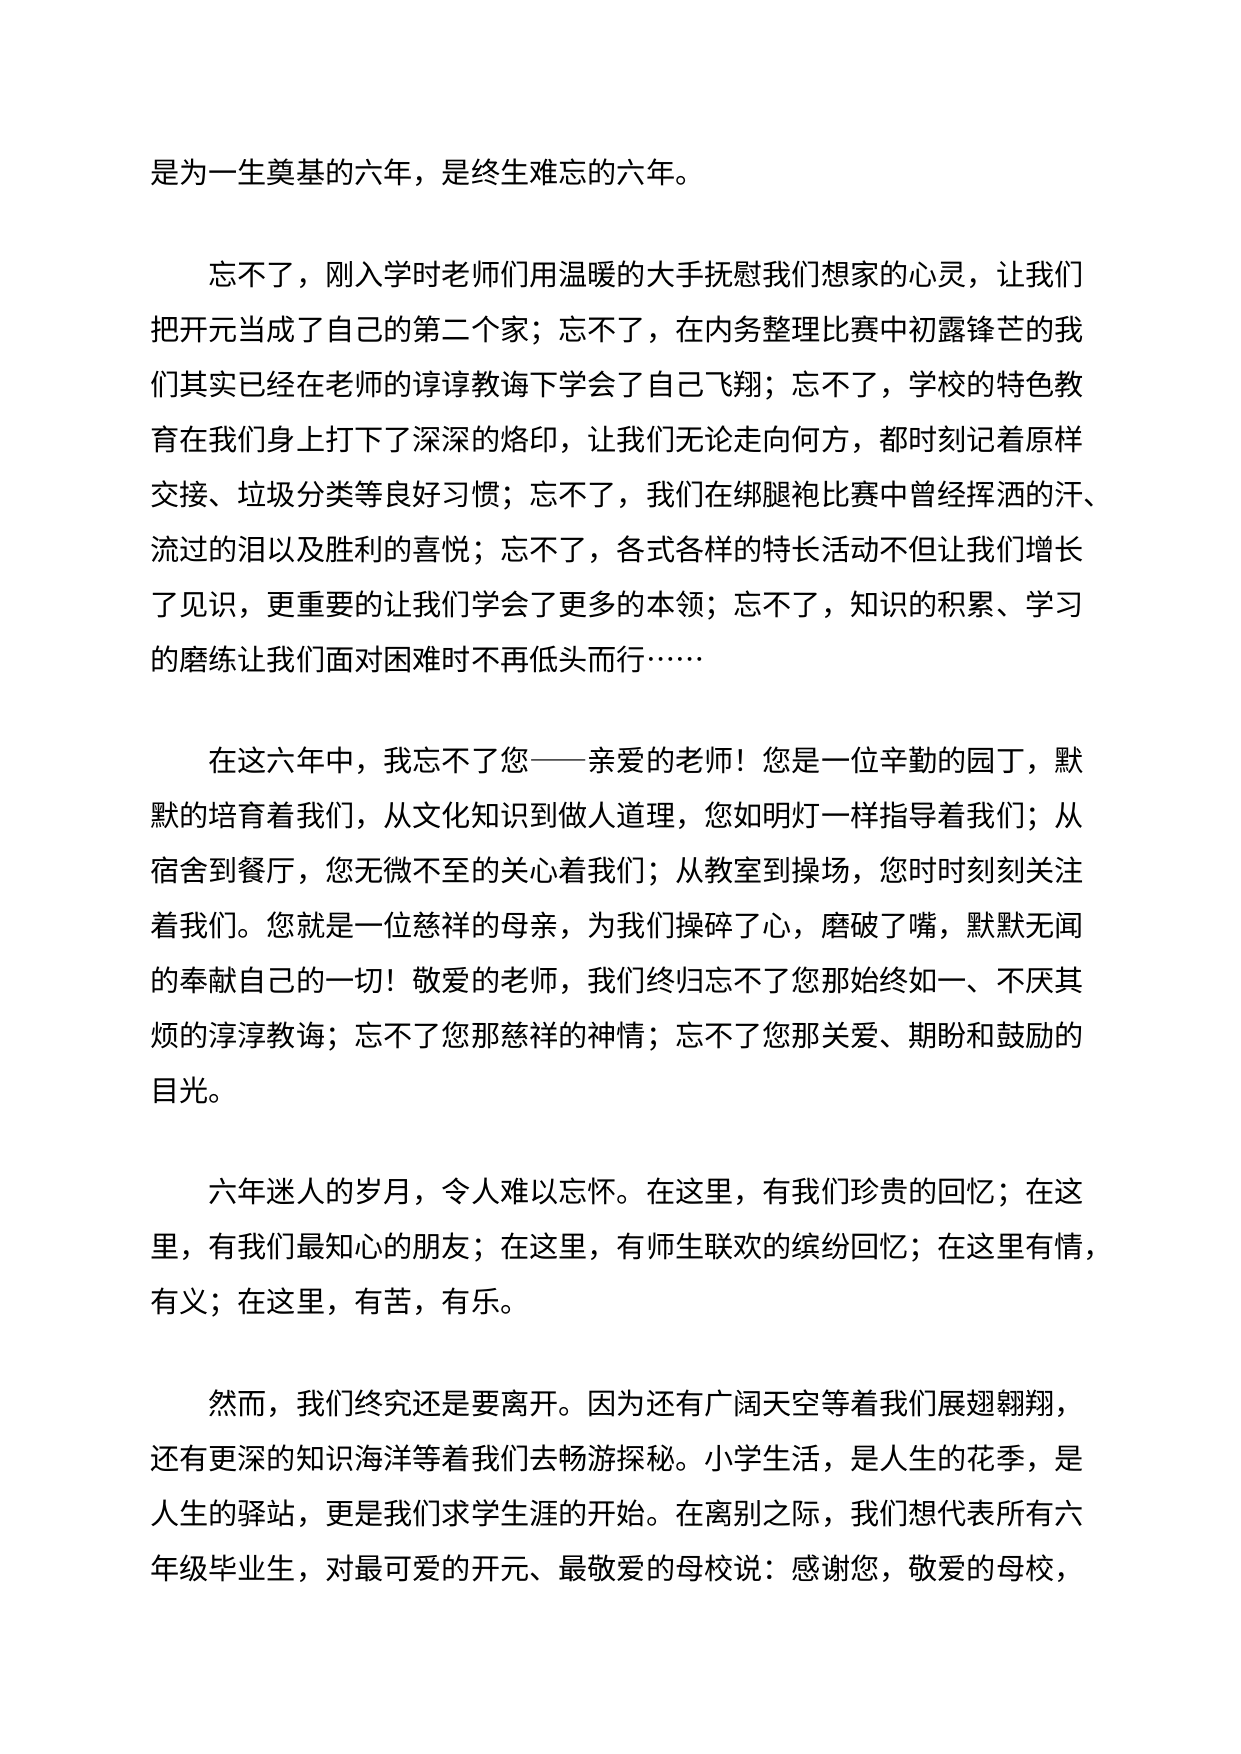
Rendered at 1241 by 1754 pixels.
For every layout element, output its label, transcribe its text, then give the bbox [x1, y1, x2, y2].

text 忘不了，刚入学时老师们用温暖的大手抚慰我们想家的心灵，让我们把开元当成了自己的第二个家；忘不了，在内务整理比赛中初露锋芒的我们其实已经在老师的谆谆教诲下学会了自己飞翔；忘不了，学校的特色教育在我们身上打下了深深的烙印，让我们无论走向何方，都时刻记着原样交接、垃圾分类等良好习惯；忘不了，我们在绑腿袍比赛中曾经挥洒的汗、流过的泪以及胜利的喜悦；忘不了，各式各样的特长活动不但让我们增长了见识，更重要的让我们学会了更多的本领；忘不了，知识的积累、学习的磨练让我们面对困难时不再低头而行…… [150, 252, 1090, 678]
text 在这六年中，我忘不了您——亲爱的老师！您是一位辛勤的园丁，默默的培育着我们，从文化知识到做人道理，您如明灯一样指导着我们；从宿舍到餐厅，您无微不至的关心着我们；从教室到操场，您时时刻刻关注着我们。您就是一位慈祥的母亲，为我们操碎了心，磨破了嘴，默默无闻的奉献自己的一切！敬爱的老师，我们终归忘不了您那始终如一、不厌其烦的淳淳教诲；忘不了您那慈祥的神情；忘不了您那关爱、期盼和鼓励的目光。 [150, 738, 1090, 1109]
text 六年迷人的岁月，令人难以忘怀。在这里，有我们珍贵的回忆；在这里，有我们最知心的朋友；在这里，有师生联欢的缤纷回忆；在这里有情，有义；在这里，有苦，有乐。 [150, 1169, 1090, 1321]
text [150, 1381, 1090, 1587]
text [150, 150, 1090, 192]
